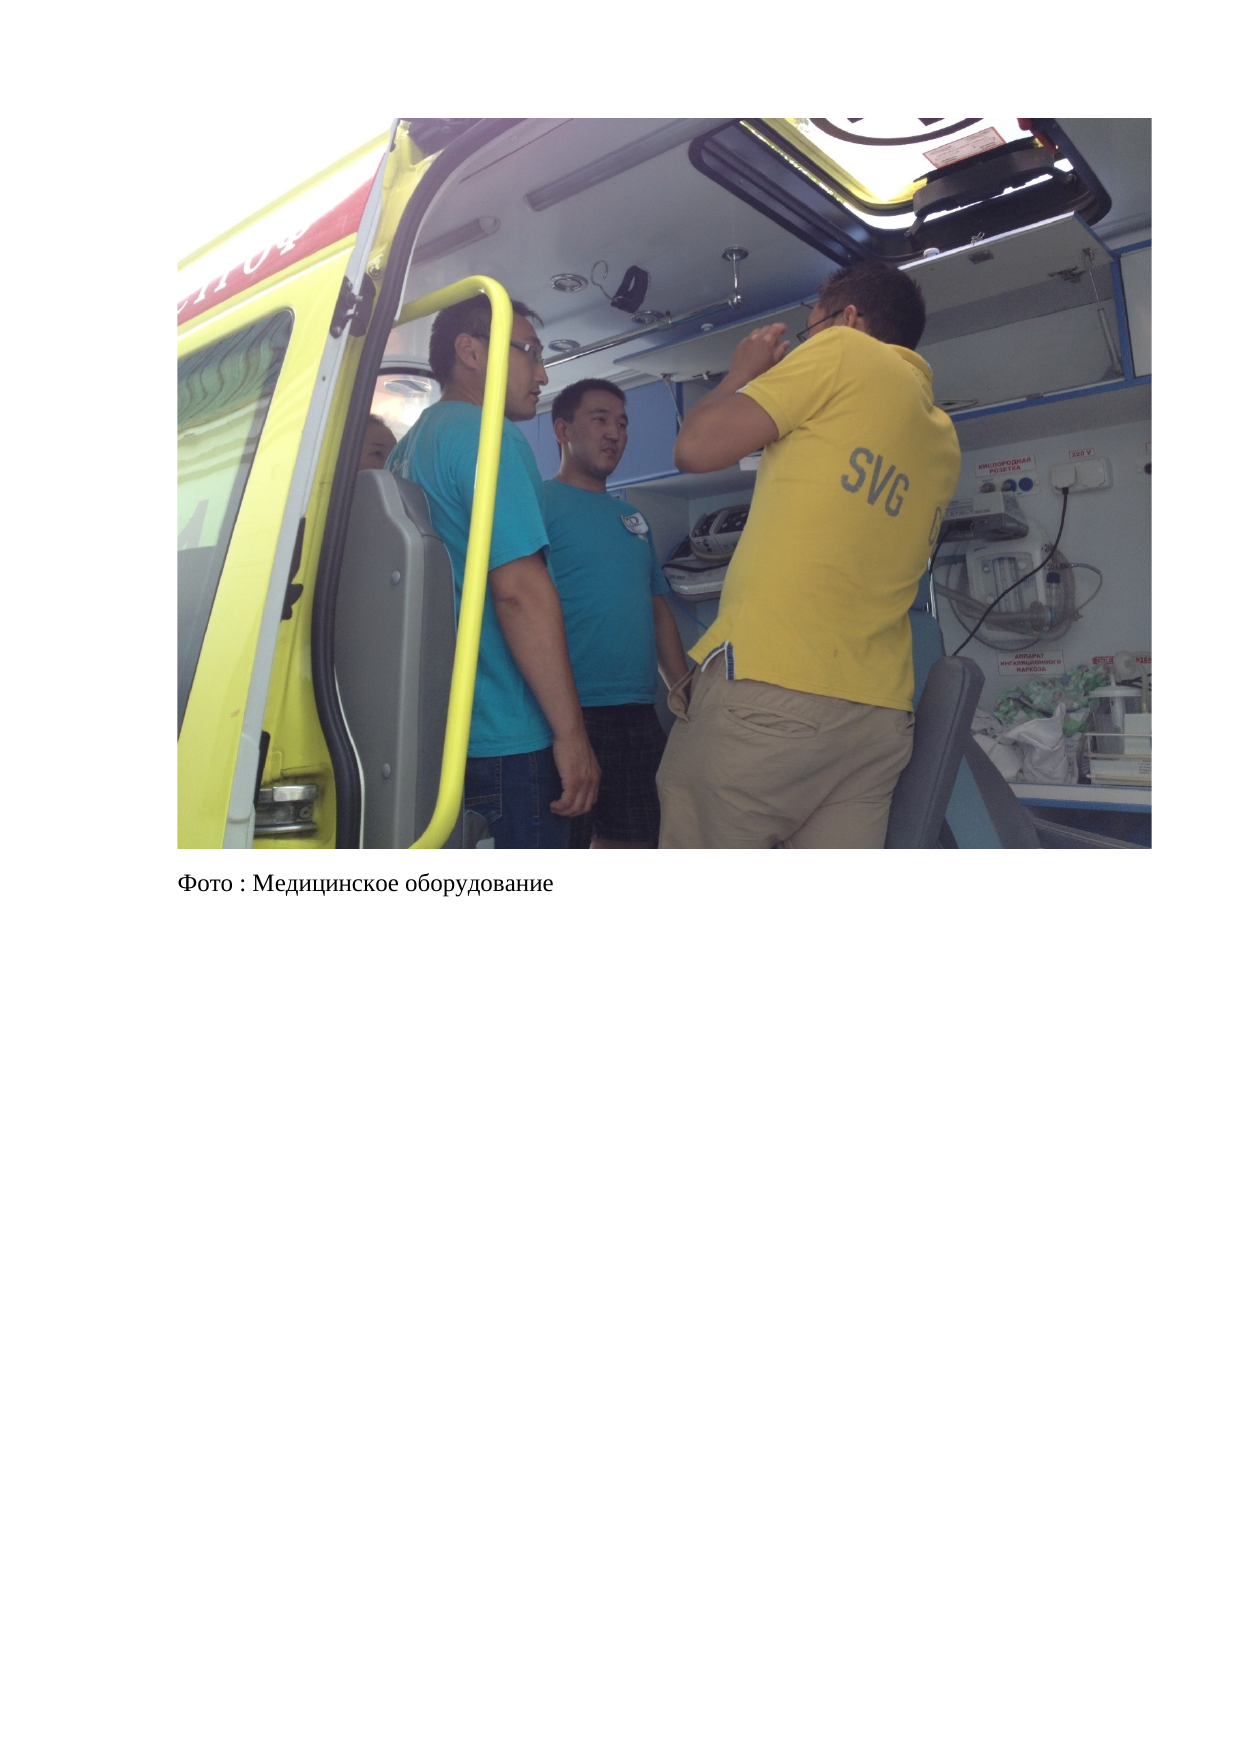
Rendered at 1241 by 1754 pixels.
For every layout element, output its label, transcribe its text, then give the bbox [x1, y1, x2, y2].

picture [177, 118, 1152, 849]
text Фото : Медицинское оборудование [177, 868, 1152, 897]
